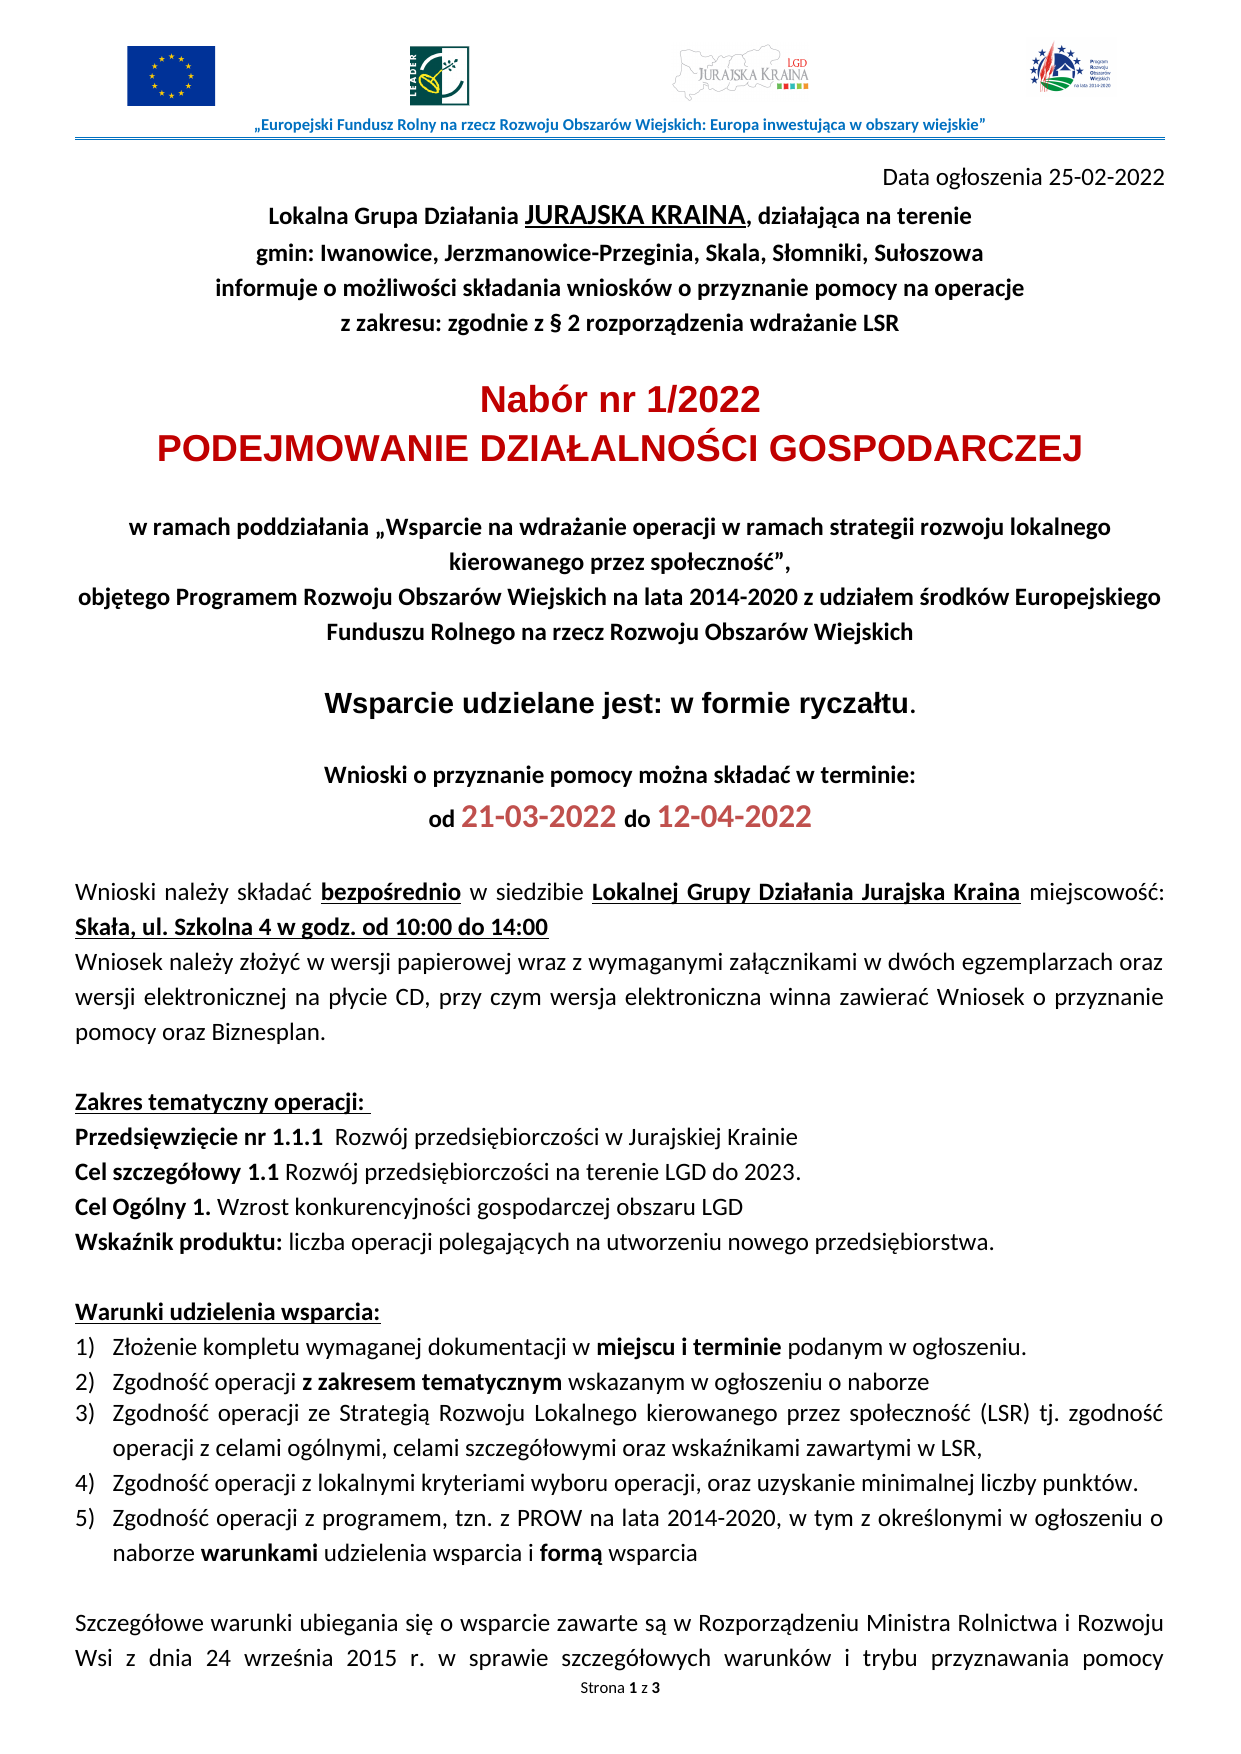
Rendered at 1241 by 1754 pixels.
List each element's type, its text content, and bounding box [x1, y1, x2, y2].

text gmin: Iwanowice, Jerzmanowice-Przeginia, Skala, Słomniki, Sułoszowa [75, 237, 1165, 267]
list Zgodność operacji z lokalnymi kryteriami wyboru operacji, oraz uzyskanie minimalnej liczby punktów. [75, 1467, 1165, 1497]
list Złożenie kompletu wymaganej dokumentacji w miejscu i terminie podanym w ogłoszeniu. [75, 1331, 1165, 1362]
text Cel Ogólny 1. Wzrost konkurencyjności gospodarczej obszaru LGD [75, 1191, 1165, 1222]
text Zakres tematyczny operacji: [75, 1086, 1165, 1117]
text objętego Programem Rozwoju Obszarów Wiejskich na lata 2014-2020 z udziałem środków Europejskiego Funduszu Rolnego na rzecz Rozwoju Obszarów Wiejskich [75, 581, 1165, 647]
text od 21-03-2022 do 12-04-2022 [75, 795, 1165, 835]
text Wniosek należy złożyć w wersji papierowej wraz z wymaganymi załącznikami w dwóch egzemplarzach oraz wersji elektronicznej na płycie CD, przy czym wersja elektroniczna winna zawierać Wniosek o przyznanie pomocy oraz Biznesplan. [75, 946, 1165, 1047]
text Nabór nr 1/2022 [75, 377, 1165, 420]
picture [127, 46, 216, 106]
picture [1026, 37, 1117, 97]
list Zgodność operacji ze Strategią Rozwoju Lokalnego kierowanego przez społeczność (LSR) tj. zgodność operacji z celami ogólnymi, celami szczegółowymi oraz wskaźnikami zawartymi w LSR, [75, 1397, 1165, 1462]
text Cel szczegółowy 1.1 Rozwój przedsiębiorczości na terenie LGD do 2023. [75, 1156, 1165, 1187]
text Wnioski należy składać bezpośrednio w siedzibie Lokalnej Grupy Działania Jurajska Kraina miejscowość: Skała, ul. Szkolna 4 w godz. od 10:00 do 14:00 [75, 876, 1165, 942]
text Lokalna Grupa Działania JURAJSKA KRAINA, działająca na terenie [75, 196, 1165, 232]
picture [410, 46, 470, 106]
text Wnioski o przyznanie pomocy można składać w terminie: [75, 760, 1165, 790]
text Warunki udzielenia wsparcia: [75, 1296, 1165, 1327]
list Zgodność operacji z zakresem tematycznym wskazanym w ogłoszeniu o naborze [75, 1366, 1165, 1397]
text informuje o możliwości składania wniosków o przyznanie pomocy na operacje [75, 272, 1165, 302]
text PODEJMOWANIE DZIAŁALNOŚCI GOSPODARCZEJ [75, 426, 1165, 469]
text Data ogłoszenia 25-02-2022 [75, 161, 1165, 191]
list Zgodność operacji z programem, tzn. z PROW na lata 2014-2020, w tym z określonymi w ogłoszeniu o naborze warunkami udzielenia wsparcia i formą wsparcia [75, 1502, 1165, 1567]
text Wskaźnik produktu: liczba operacji polegających na utworzeniu nowego przedsiębiorstwa. [75, 1226, 1165, 1257]
text w ramach poddziałania „Wsparcie na wdrażanie operacji w ramach strategii rozwoju lokalnego kierowanego przez społeczność”, [75, 511, 1165, 577]
text z zakresu: zgodnie z § 2 rozporządzenia wdrażanie LSR [75, 307, 1165, 337]
text Wsparcie udzielane jest: w formie ryczałtu. [75, 686, 1165, 720]
text Przedsięwzięcie nr 1.1.1 Rozwój przedsiębiorczości w Jurajskiej Krainie [75, 1121, 1165, 1152]
picture [671, 42, 810, 102]
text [75, 1607, 1165, 1672]
